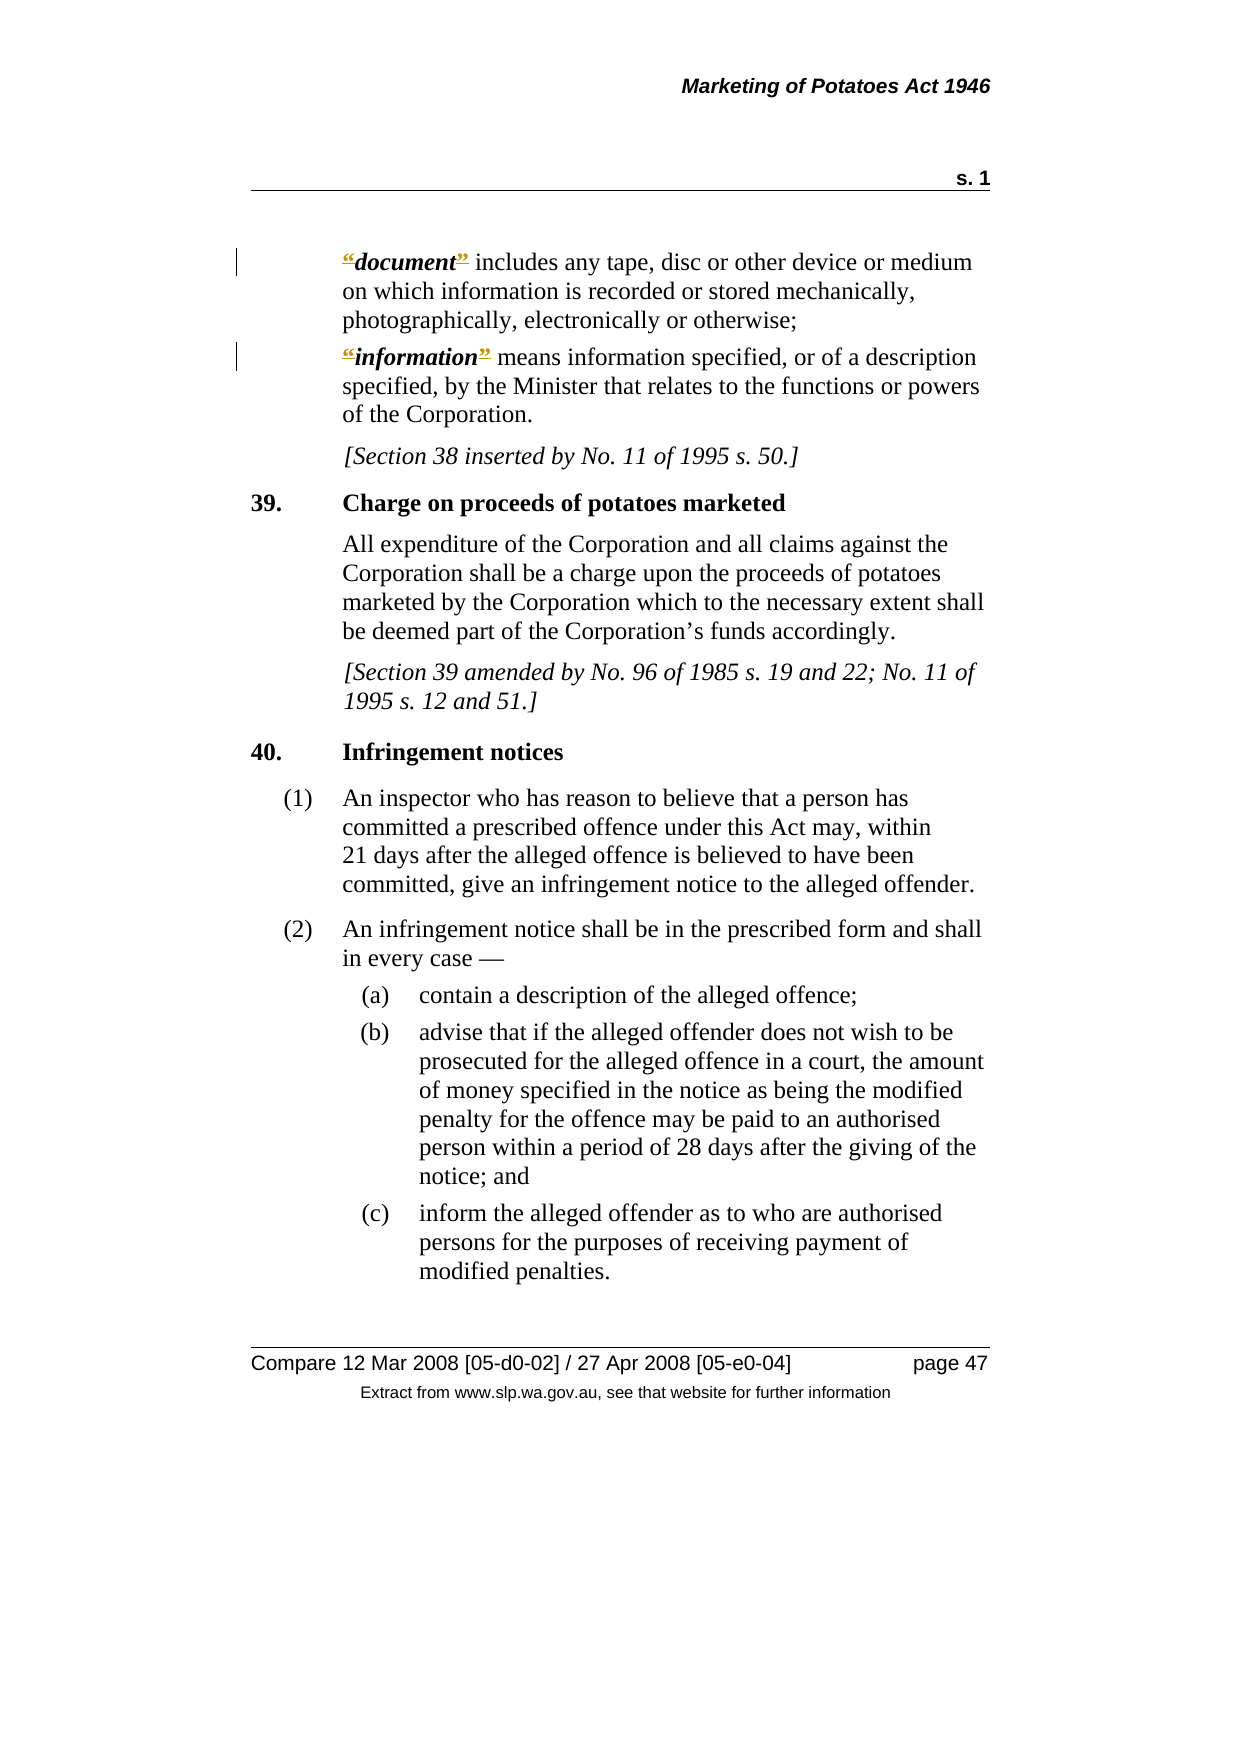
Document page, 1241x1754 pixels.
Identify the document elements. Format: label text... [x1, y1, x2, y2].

text [Section 38 inserted by No. 11 of 1995 s. 50.] [251, 441, 990, 469]
text (1) An inspector who has reason to believe that a person has committed a prescribed offence under this Act may, within 21 days after the alleged offence is believed to have been committed, give an infringement notice to the alleged offender. [251, 783, 990, 898]
text [Section 39 amended by No. 96 of 1985 s. 19 and 22; No. 11 of 1995 s. 12 and 51.] [251, 657, 990, 714]
subtitle 40. Infringement notices [251, 737, 990, 766]
text information means information specified, or of a description specified, by the Minister that relates to the functions or powers of the Corporation. [251, 342, 990, 428]
text (a) contain a description of the alleged offence; [251, 980, 990, 1009]
text (2) An infringement notice shall be in the prescribed form and shall in every case — [251, 914, 990, 972]
text All expenditure of the Corporation and all claims against the Corporation shall be a charge upon the proceeds of potatoes marketed by the Corporation which to the necessary extent shall be deemed part of the Corporation’s funds accordingly. [251, 529, 990, 644]
text (b) advise that if the alleged offender does not wish to be prosecuted for the alleged offence in a court, the amount of money specified in the notice as being the modified penalty for the offence may be paid to an authorised person within a period of 28 days after the giving of the notice; and [251, 1017, 990, 1190]
text (c) inform the alleged offender as to who are authorised persons for the purposes of receiving payment of modified penalties. [251, 1198, 990, 1284]
text document includes any tape, disc or other device or medium on which information is recorded or stored mechanically, photographically, electronically or otherwise; [251, 247, 990, 334]
subtitle 39. Charge on proceeds of potatoes marketed [251, 488, 990, 517]
